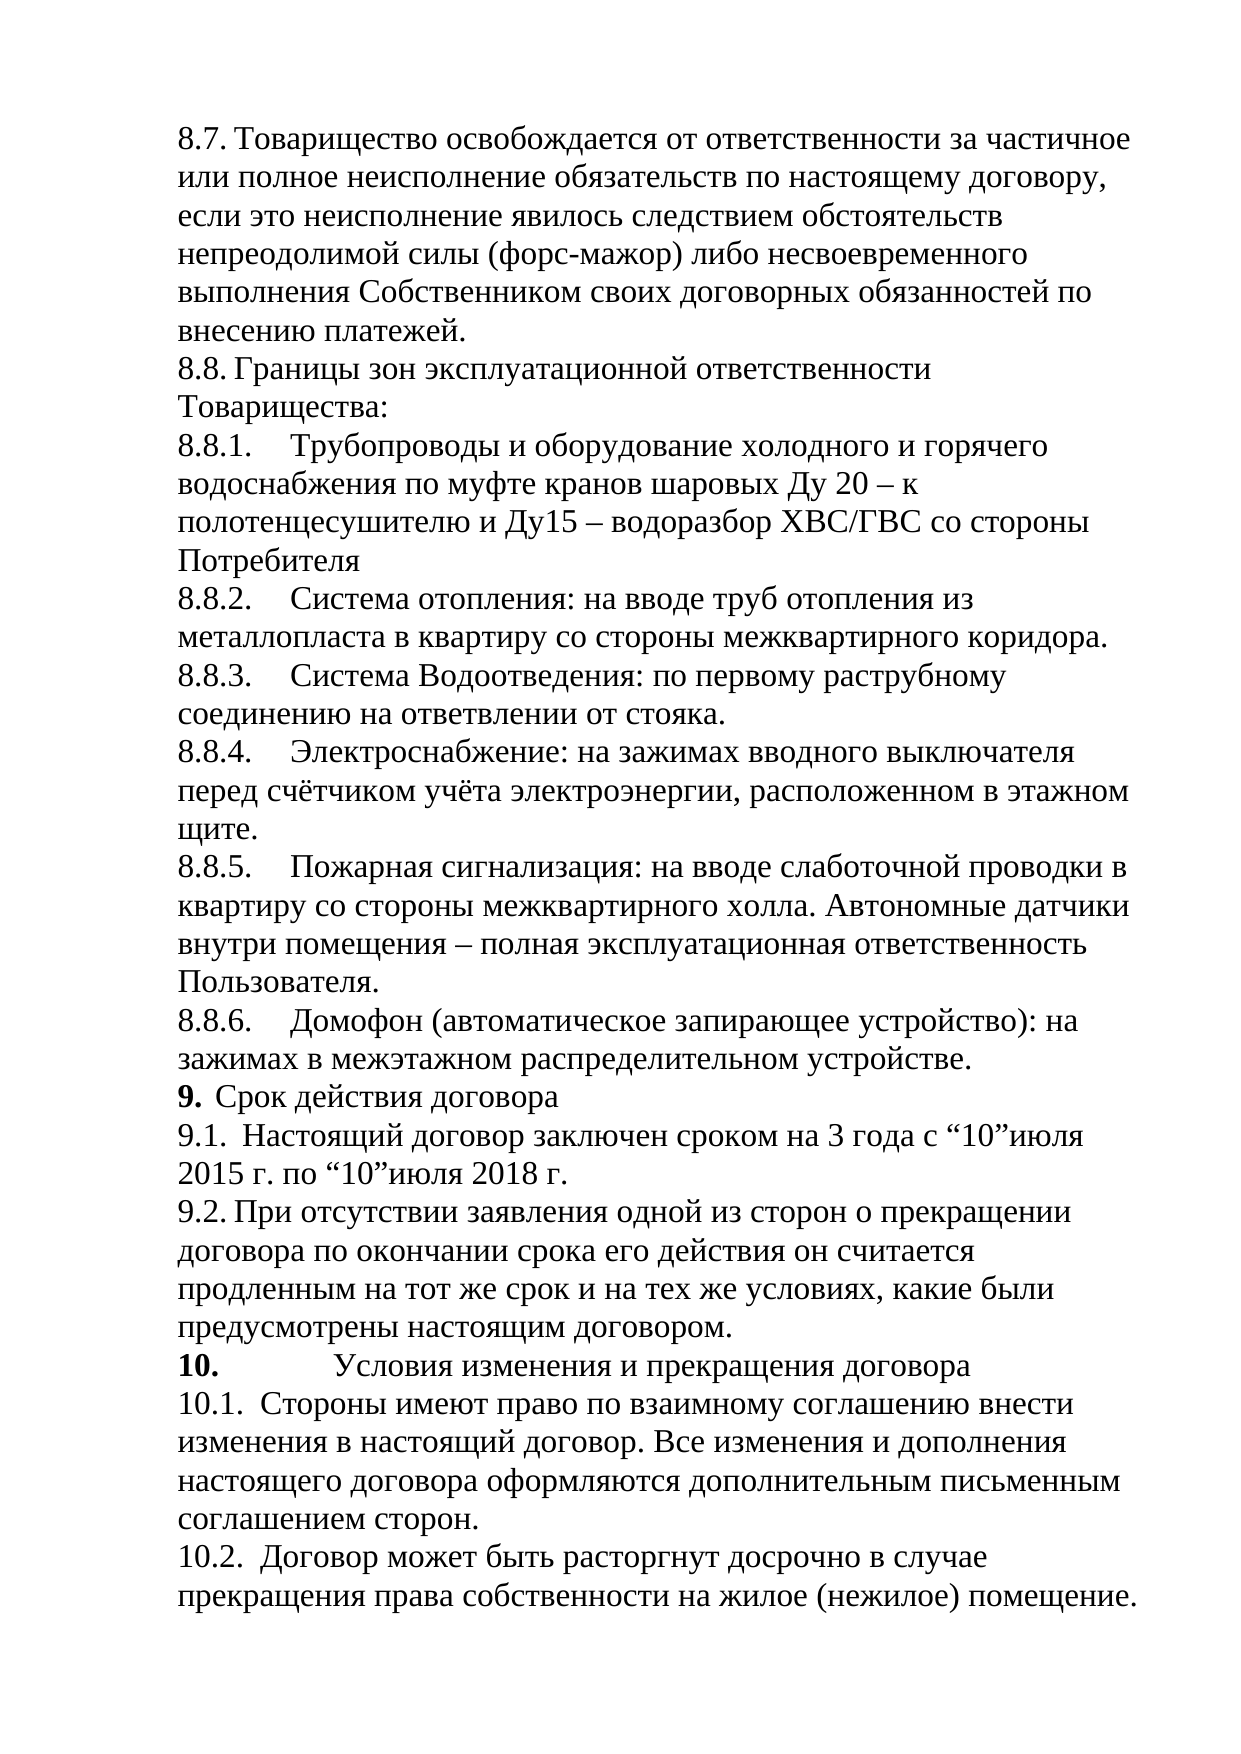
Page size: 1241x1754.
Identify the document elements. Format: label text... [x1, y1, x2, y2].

list Товарищество освобождается от ответственности за частичное или полное неисполнение обязательств по настоящему договору, если это неисполнение явилось следствием обстоятельств непреодолимой силы (форс-мажор) либо несвоевременного выполнения Собственником своих договорных обязанностей по внесению платежей. [177, 118, 1152, 348]
list Пожарная сигнализация: на вводе слаботочной проводки в квартиру со стороны межквартирного холла. Автономные датчики внутри помещения – полная эксплуатационная ответственность Пользователя. [177, 846, 1152, 1000]
list Договор может быть расторгнут досрочно в случае прекращения права собственности на жилое (нежилое) помещение. [177, 1536, 1152, 1613]
list Система отопления: на вводе труб отопления из металлопласта в квартиру со стороны межквартирного коридора. [177, 578, 1152, 655]
list Трубопроводы и оборудование холодного и горячего водоснабжения по муфте кранов шаровых Ду 20 – к полотенцесушителю и Ду15 – водоразбор ХВС/ГВС со стороны Потребителя [177, 425, 1152, 578]
list Границы зон эксплуатационной ответственности Товарищества: [177, 348, 1152, 425]
list Домофон (автоматическое запирающее устройство): на зажимах в межэтажном распределительном устройстве. [177, 1000, 1152, 1076]
list Условия изменения и прекращения договора [177, 1345, 1152, 1383]
list Система Водоотведения: по первому раструбному соединению на ответвлении от стояка. [177, 655, 1152, 731]
list Стороны имеют право по взаимному соглашению внести изменения в настоящий договор. Все изменения и дополнения настоящего договора оформляются дополнительным письменным соглашением сторон. [177, 1383, 1152, 1536]
list При отсутствии заявления одной из сторон о прекращении договора по окончании срока его действия он считается продленным на тот же срок и на тех же условиях, какие были предусмотрены настоящим договором. [177, 1191, 1152, 1345]
list Электроснабжение: на зажимах вводного выключателя перед счётчиком учёта электроэнергии, расположенном в этажном щите. [177, 731, 1152, 846]
list Срок действия договора [177, 1076, 1152, 1115]
list Настоящий договор заключен сроком на 3 года с “10”июля 2015 г. по “10”июля 2018 г. [177, 1115, 1152, 1191]
